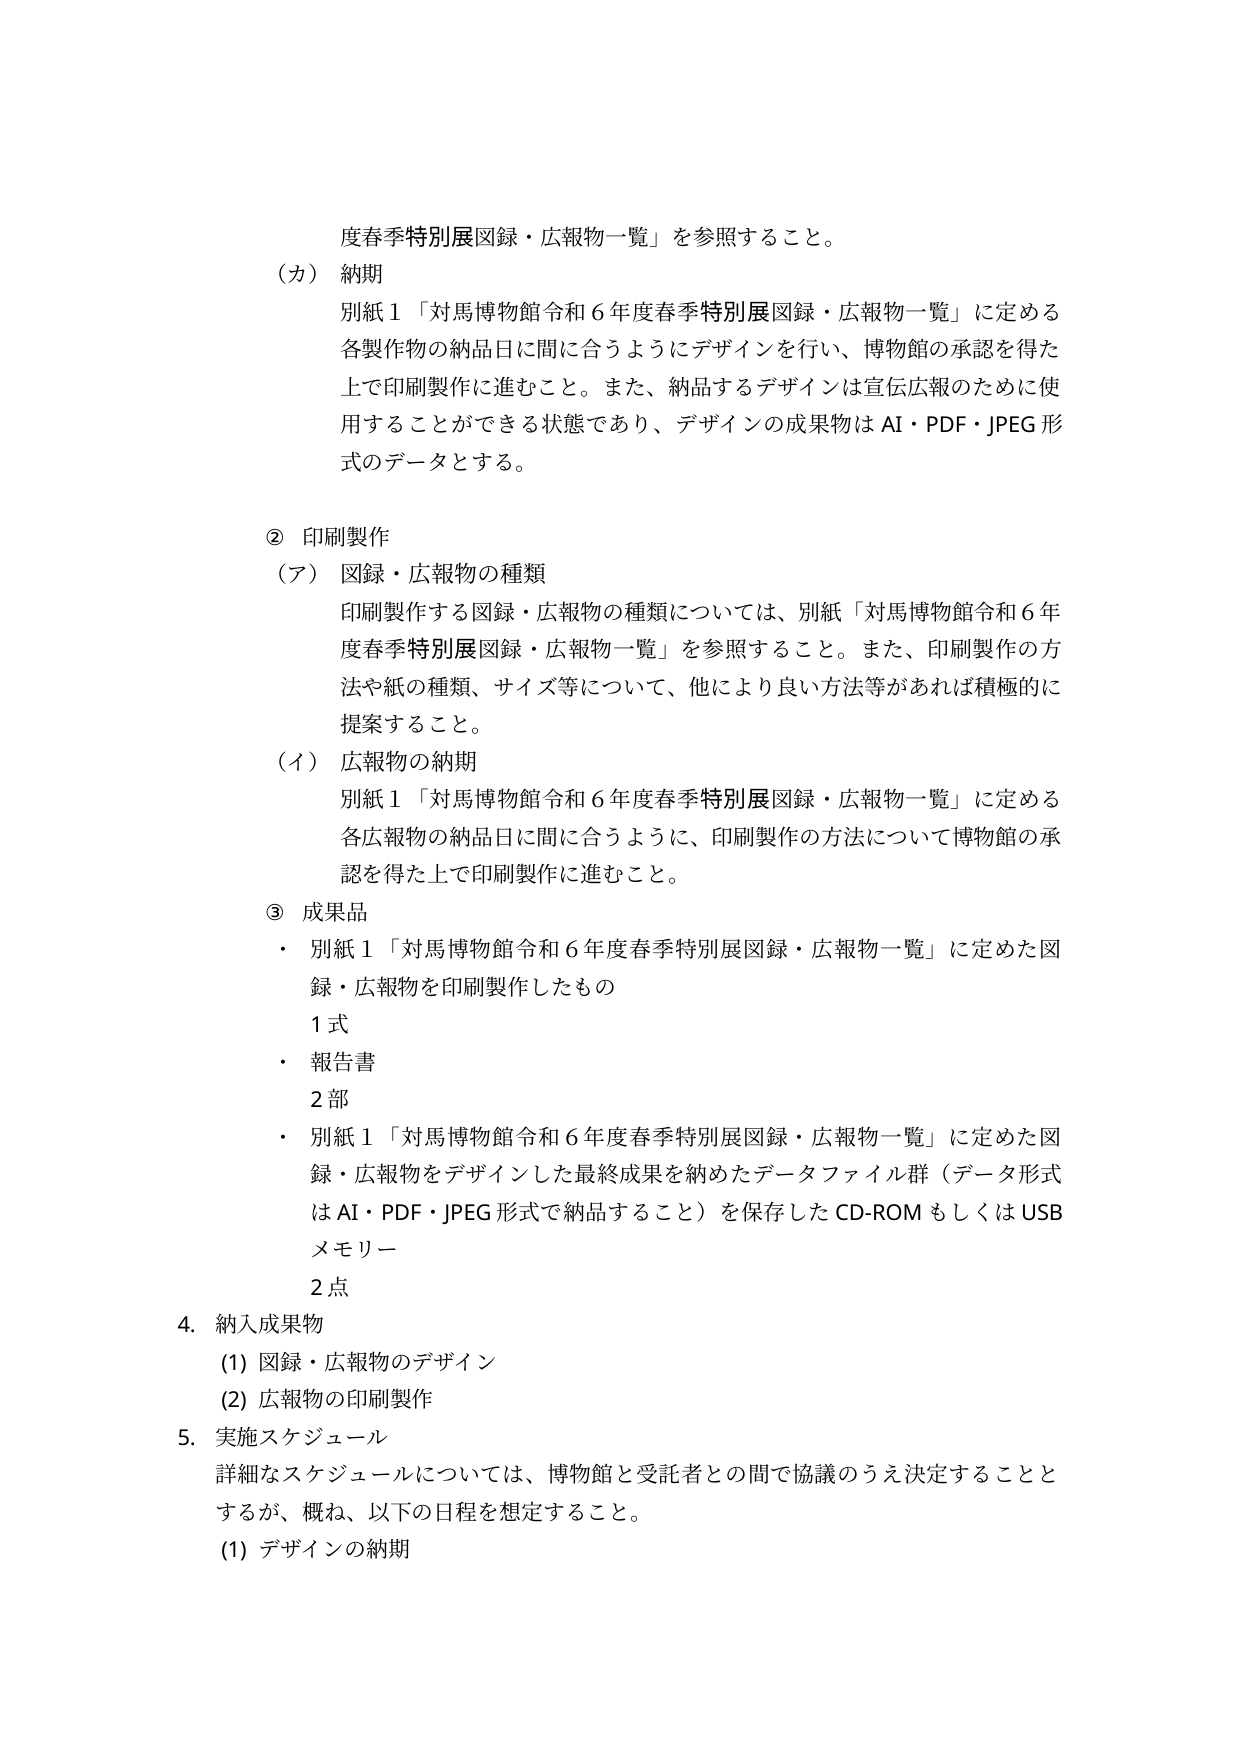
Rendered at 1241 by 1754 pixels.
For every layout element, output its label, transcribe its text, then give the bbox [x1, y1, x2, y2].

list 納入成果物 [177, 1304, 1063, 1342]
list 1式 [310, 1004, 1063, 1042]
list 成果品 [265, 892, 1063, 929]
list 印刷製作する図録・広報物の種類については、別紙「対馬博物館令和６年度春季特別展図録・広報物一覧」を参照すること。また、印刷製作の方法や紙の種類、サイズ等について、他により良い方法等があれば積極的に提案すること。 [340, 592, 1063, 742]
list 2点 [310, 1267, 1063, 1304]
list 広報物の納期 [265, 742, 1063, 779]
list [340, 217, 1063, 254]
list 別紙１「対馬博物館令和６年度春季特別展図録・広報物一覧」に定めた図録・広報物を印刷製作したもの [273, 929, 1063, 1004]
list デザインの納期 [221, 1529, 1063, 1567]
list 図録・広報物の種類 [265, 554, 1063, 592]
list 別紙１「対馬博物館令和６年度春季特別展図録・広報物一覧」に定める各広報物の納品日に間に合うように、印刷製作の方法について博物館の承認を得た上で印刷製作に進むこと。 [340, 779, 1063, 892]
list 実施スケジュール [177, 1417, 1063, 1454]
list 2部 [310, 1079, 1063, 1117]
list 詳細なスケジュールについては、博物館と受託者との間で協議のうえ決定することとするが、概ね、以下の日程を想定すること。 [215, 1454, 1063, 1529]
list 印刷製作 [265, 517, 1063, 554]
list 広報物の印刷製作 [221, 1379, 1063, 1417]
list 納期 [265, 254, 1063, 292]
list 別紙１「対馬博物館令和６年度春季特別展図録・広報物一覧」に定める各製作物の納品日に間に合うようにデザインを行い、博物館の承認を得た上で印刷製作に進むこと。また、納品するデザインは宣伝広報のために使用することができる状態であり、デザインの成果物はAI・PDF・JPEG形式のデータとする。 [340, 292, 1063, 479]
list 図録・広報物のデザイン [221, 1342, 1063, 1379]
list 別紙１「対馬博物館令和６年度春季特別展図録・広報物一覧」に定めた図録・広報物をデザインした最終成果を納めたデータファイル群（データ形式はAI・PDF・JPEG形式で納品すること）を保存したCD-ROMもしくはUSBメモリー [273, 1117, 1063, 1267]
list 報告書 [273, 1042, 1063, 1079]
